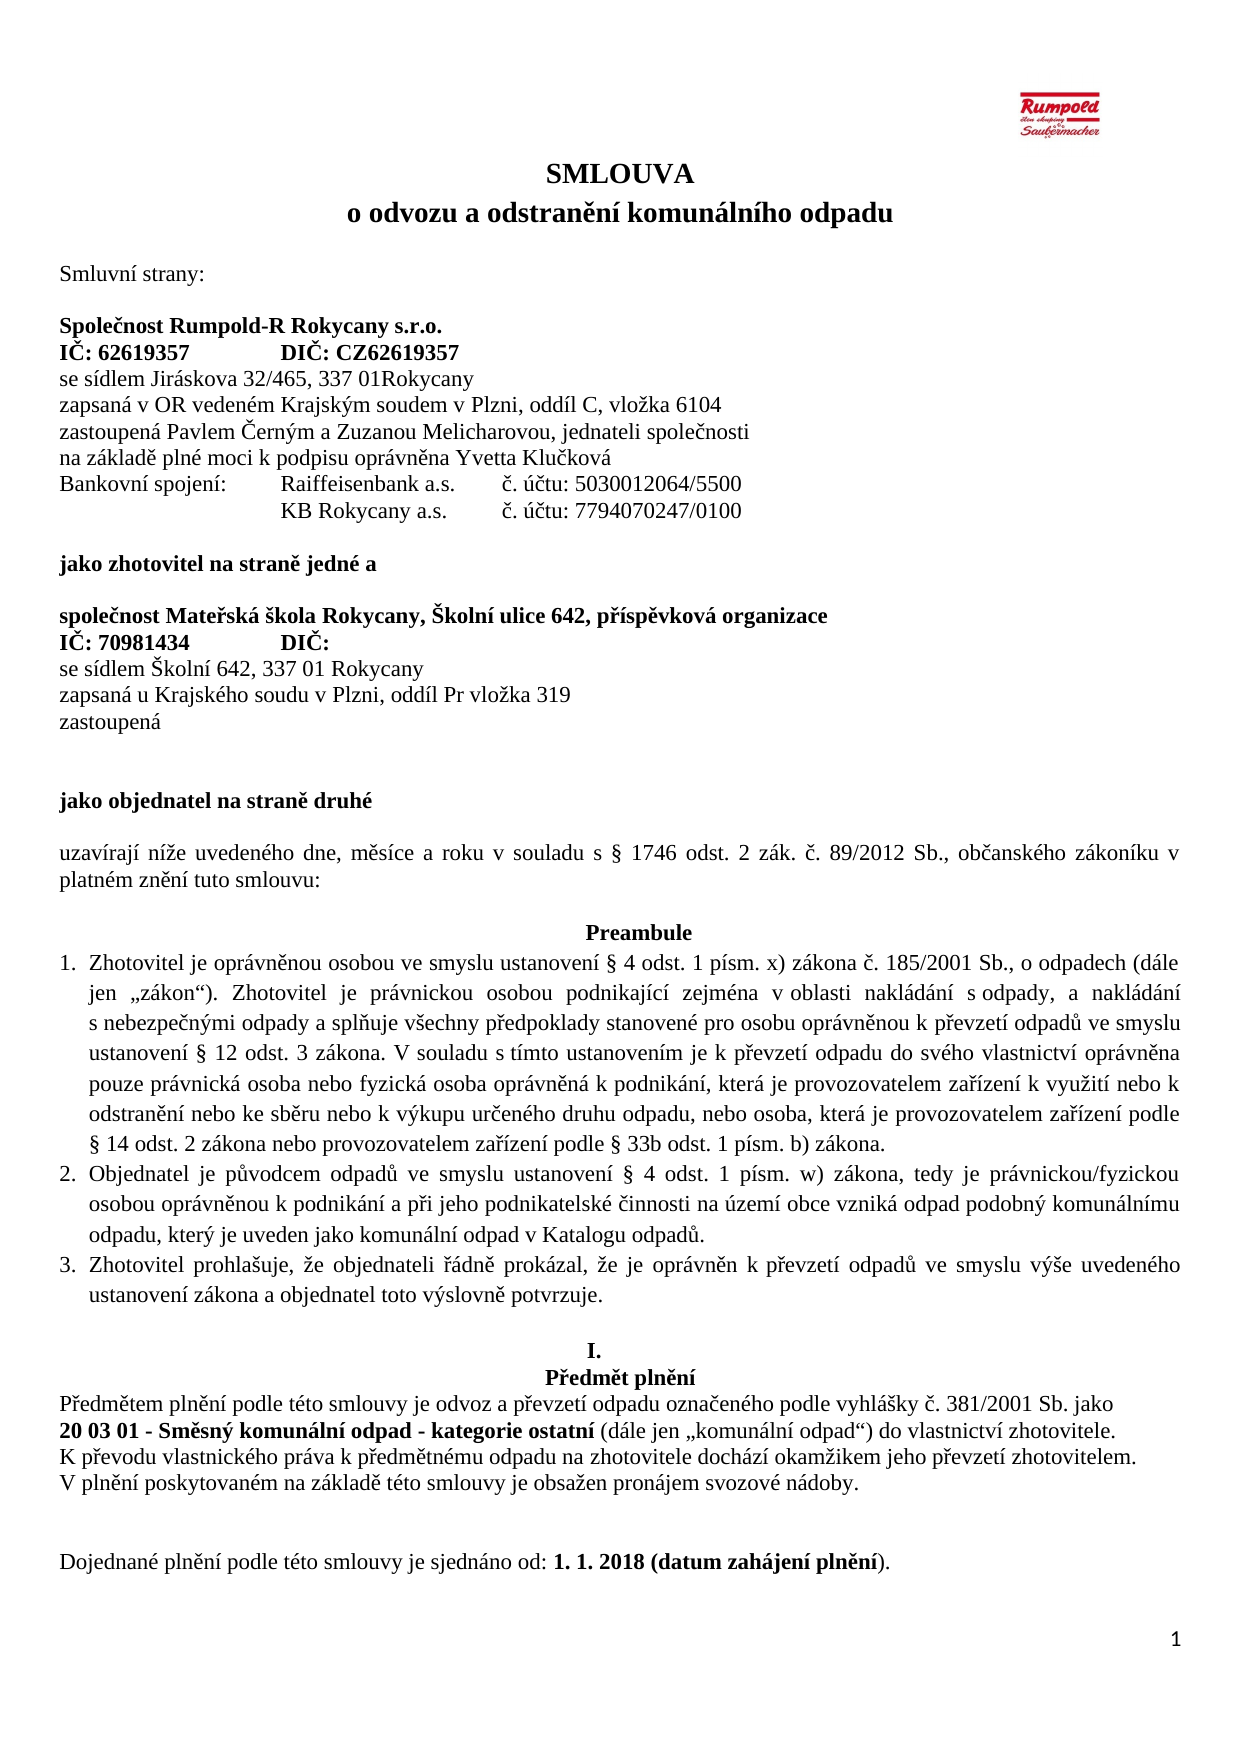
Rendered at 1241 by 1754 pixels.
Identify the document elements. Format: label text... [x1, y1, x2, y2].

text zapsaná u Krajského soudu v Plzni, oddíl Pr vložka 319 [59, 681, 1181, 708]
text Předmět plnění [59, 1364, 1181, 1390]
text SMLOUVA [59, 156, 1181, 190]
text Předmětem plnění podle této smlouvy je odvoz a převzetí odpadu označeného podle vyhlášky č. 381/2001 Sb. jako [59, 1390, 1181, 1417]
text IČ: 70981434 DIČ: [59, 629, 1181, 655]
text Dojednané plnění podle této smlouvy je sjednáno od: 1. 1. 2018 (datum zahájení plnění). [59, 1548, 1181, 1575]
text zastoupená Pavlem Černým a Zuzanou Melicharovou, jednateli společnosti [59, 418, 1181, 444]
text se sídlem Školní 642, 337 01 Rokycany [59, 655, 1181, 681]
list Zhotovitel prohlašuje, že objednateli řádně prokázal, že je oprávněn k převzetí odpadů ve smyslu výše uvedeného ustanovení zákona a objednatel toto výslovně potvrzuje. [59, 1251, 1181, 1307]
text o odvozu a odstranění komunálního odpadu [59, 195, 1181, 228]
text se sídlem Jiráskova 32/465, 337 01Rokycany [59, 365, 1181, 391]
text jako zhotovitel na straně jedné a [59, 549, 1181, 576]
text 20 03 01 - Směsný komunální odpad - kategorie ostatní (dále jen „komunální odpad“) do vlastnictví zhotovitele. [59, 1417, 1181, 1443]
text Bankovní spojení: Raiffeisenbank a.s. č. účtu: 5030012064/5500 [59, 471, 1181, 497]
text V plnění poskytovaném na základě této smlouvy je obsažen pronájem svozové nádoby. [59, 1469, 1181, 1496]
text KB Rokycany a.s. č. účtu: 7794070247/0100 [59, 497, 1181, 523]
text Preambule [97, 918, 1181, 945]
list Objednatel je původcem odpadů ve smyslu ustanovení § 4 odst. 1 písm. w) zákona, tedy je právnickou/fyzickou osobou oprávněnou k podnikání a při jeho podnikatelské činnosti na území obce vzniká odpad podobný komunálnímu odpadu, který je uveden jako komunální odpad v Katalogu odpadů. [59, 1160, 1181, 1247]
text IČ: 62619357 DIČ: CZ62619357 [59, 339, 1181, 365]
text na základě plné moci k podpisu oprávněna Yvetta Klučková [59, 444, 1181, 471]
text Smluvní strany: [59, 260, 1181, 286]
text zastoupená [59, 708, 1181, 734]
text jako objednatel na straně druhé [59, 787, 1181, 813]
text uzavírají níže uvedeného dne, měsíce a roku v souladu s § 1746 odst. 2 zák. č. 89/2012 Sb., občanského zákoníku v platném znění tuto smlouvu: [59, 839, 1181, 892]
text K převodu vlastnického práva k předmětnému odpadu na zhotovitele dochází okamžikem jeho převzetí zhotovitelem. [59, 1443, 1181, 1469]
picture [1017, 73, 1104, 157]
text zapsaná v OR vedeném Krajským soudem v Plzni, oddíl C, vložka 6104 [59, 391, 1181, 418]
text Společnost Rumpold-R Rokycany s.r.o. [59, 312, 1181, 339]
text společnost Mateřská škola Rokycany, Školní ulice 642, příspěvková organizace [59, 602, 1181, 629]
list Zhotovitel je oprávněnou osobou ve smyslu ustanovení § 4 odst. 1 písm. x) zákona č. 185/2001 Sb., o odpadech (dále jen „zákon“). Zhotovitel je právnickou osobou podnikající zejména v oblasti nakládání s odpady, a nakládání s nebezpečnými odpady a splňuje všechny předpoklady stanovené pro osobu oprávněnou k převzetí odpadů ve smyslu ustanovení § 12 odst. 3 zákona. V souladu s tímto ustanovením je k převzetí odpadu do svého vlastnictví oprávněna pouze právnická osoba nebo fyzická osoba oprávněná k podnikání, která je provozovatelem zařízení k využití nebo k odstranění nebo ke sběru nebo k výkupu určeného druhu odpadu, nebo osoba, která je provozovatelem zařízení podle § 14 odst. 2 zákona nebo provozovatelem zařízení podle § 33b odst. 1 písm. b) zákona. [59, 949, 1181, 1156]
